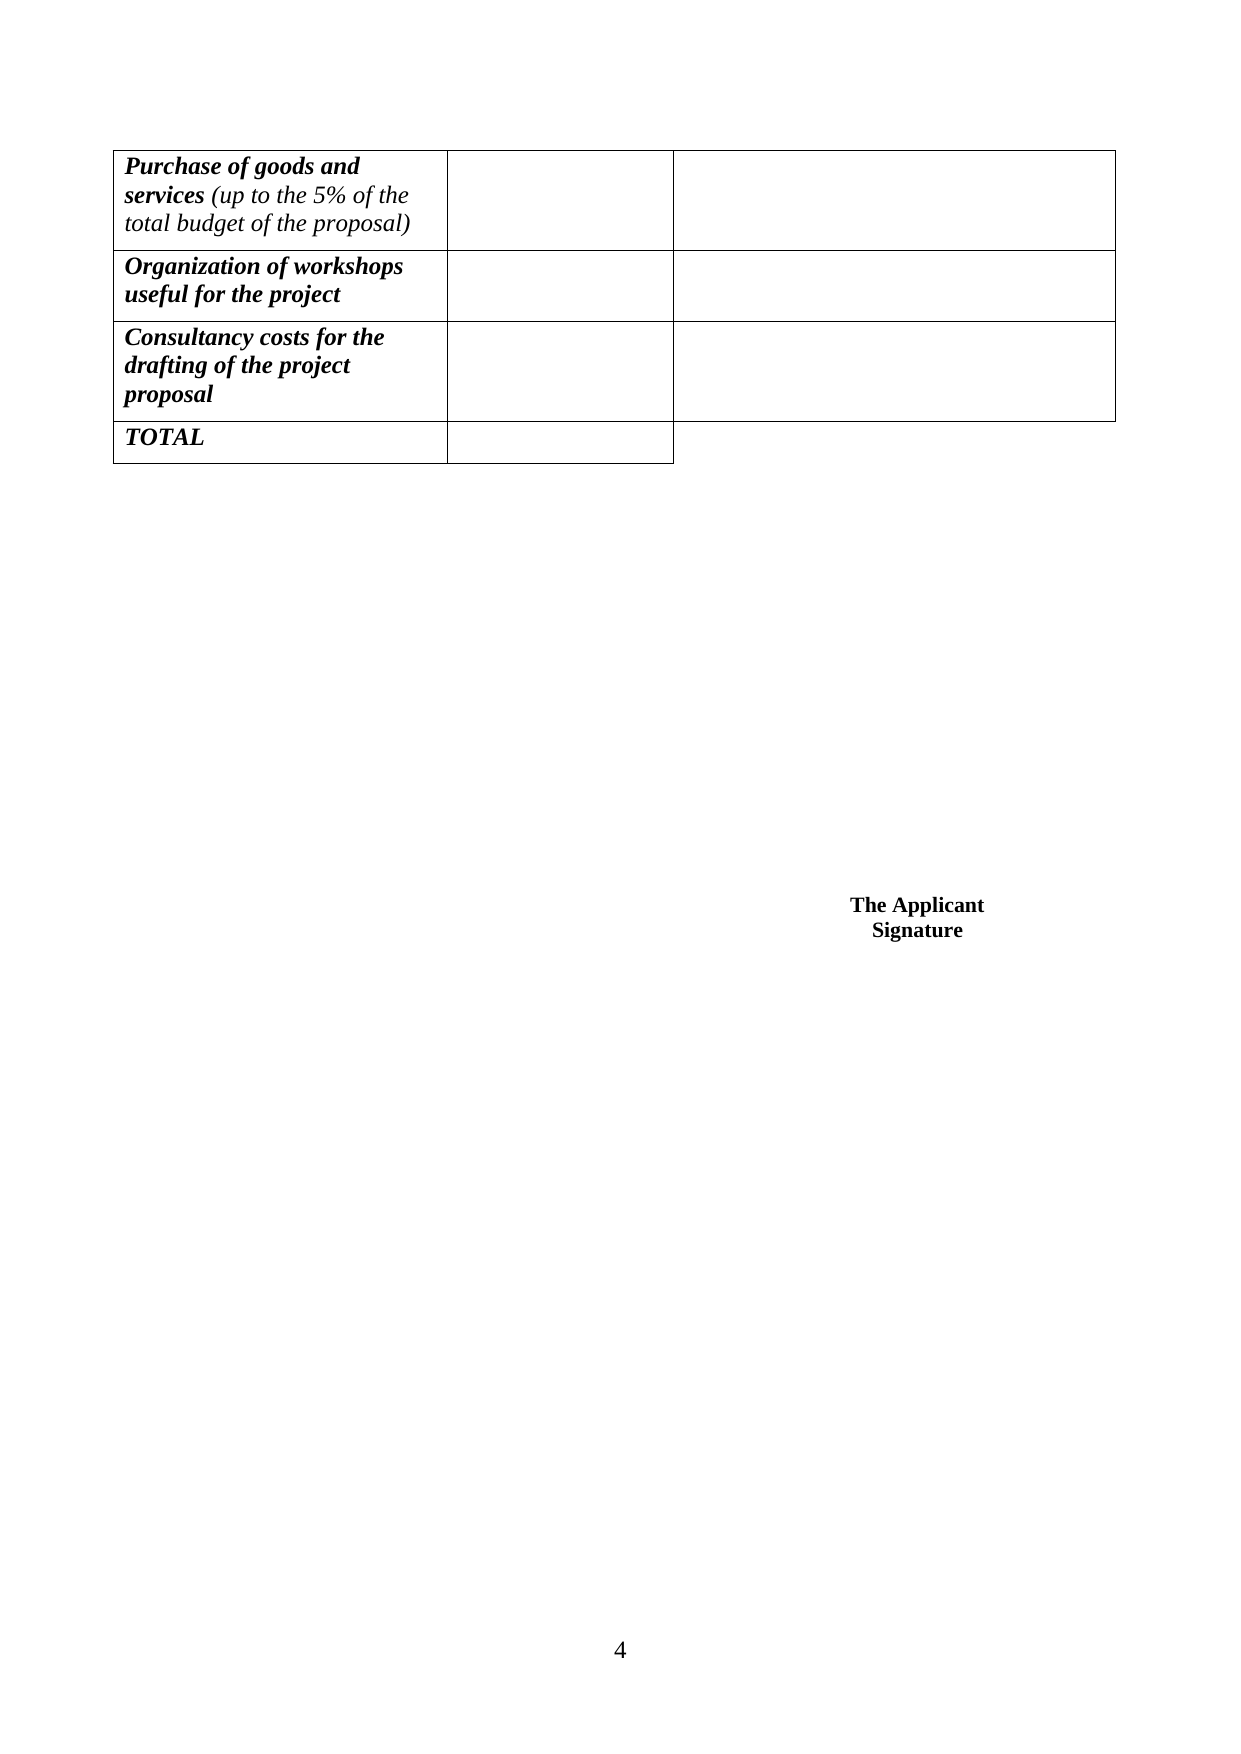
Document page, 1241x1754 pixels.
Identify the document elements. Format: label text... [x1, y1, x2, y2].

table_cell Purchase of goods and services (up to the 5% of the total budget of the proposal) [114, 151, 447, 250]
text The Applicant [850, 892, 1128, 917]
table_cell TOTAL [114, 422, 447, 463]
table_cell [448, 422, 673, 463]
table_cell [448, 151, 673, 250]
table_cell [674, 251, 1115, 321]
table_cell [674, 322, 1115, 421]
table_cell Organization of workshops useful for the project [114, 251, 447, 321]
table_cell [674, 151, 1115, 250]
table_cell [448, 322, 673, 421]
table_cell Consultancy costs for the drafting of the project proposal [114, 322, 447, 421]
text Signature [850, 917, 1128, 943]
table_cell [448, 251, 673, 321]
